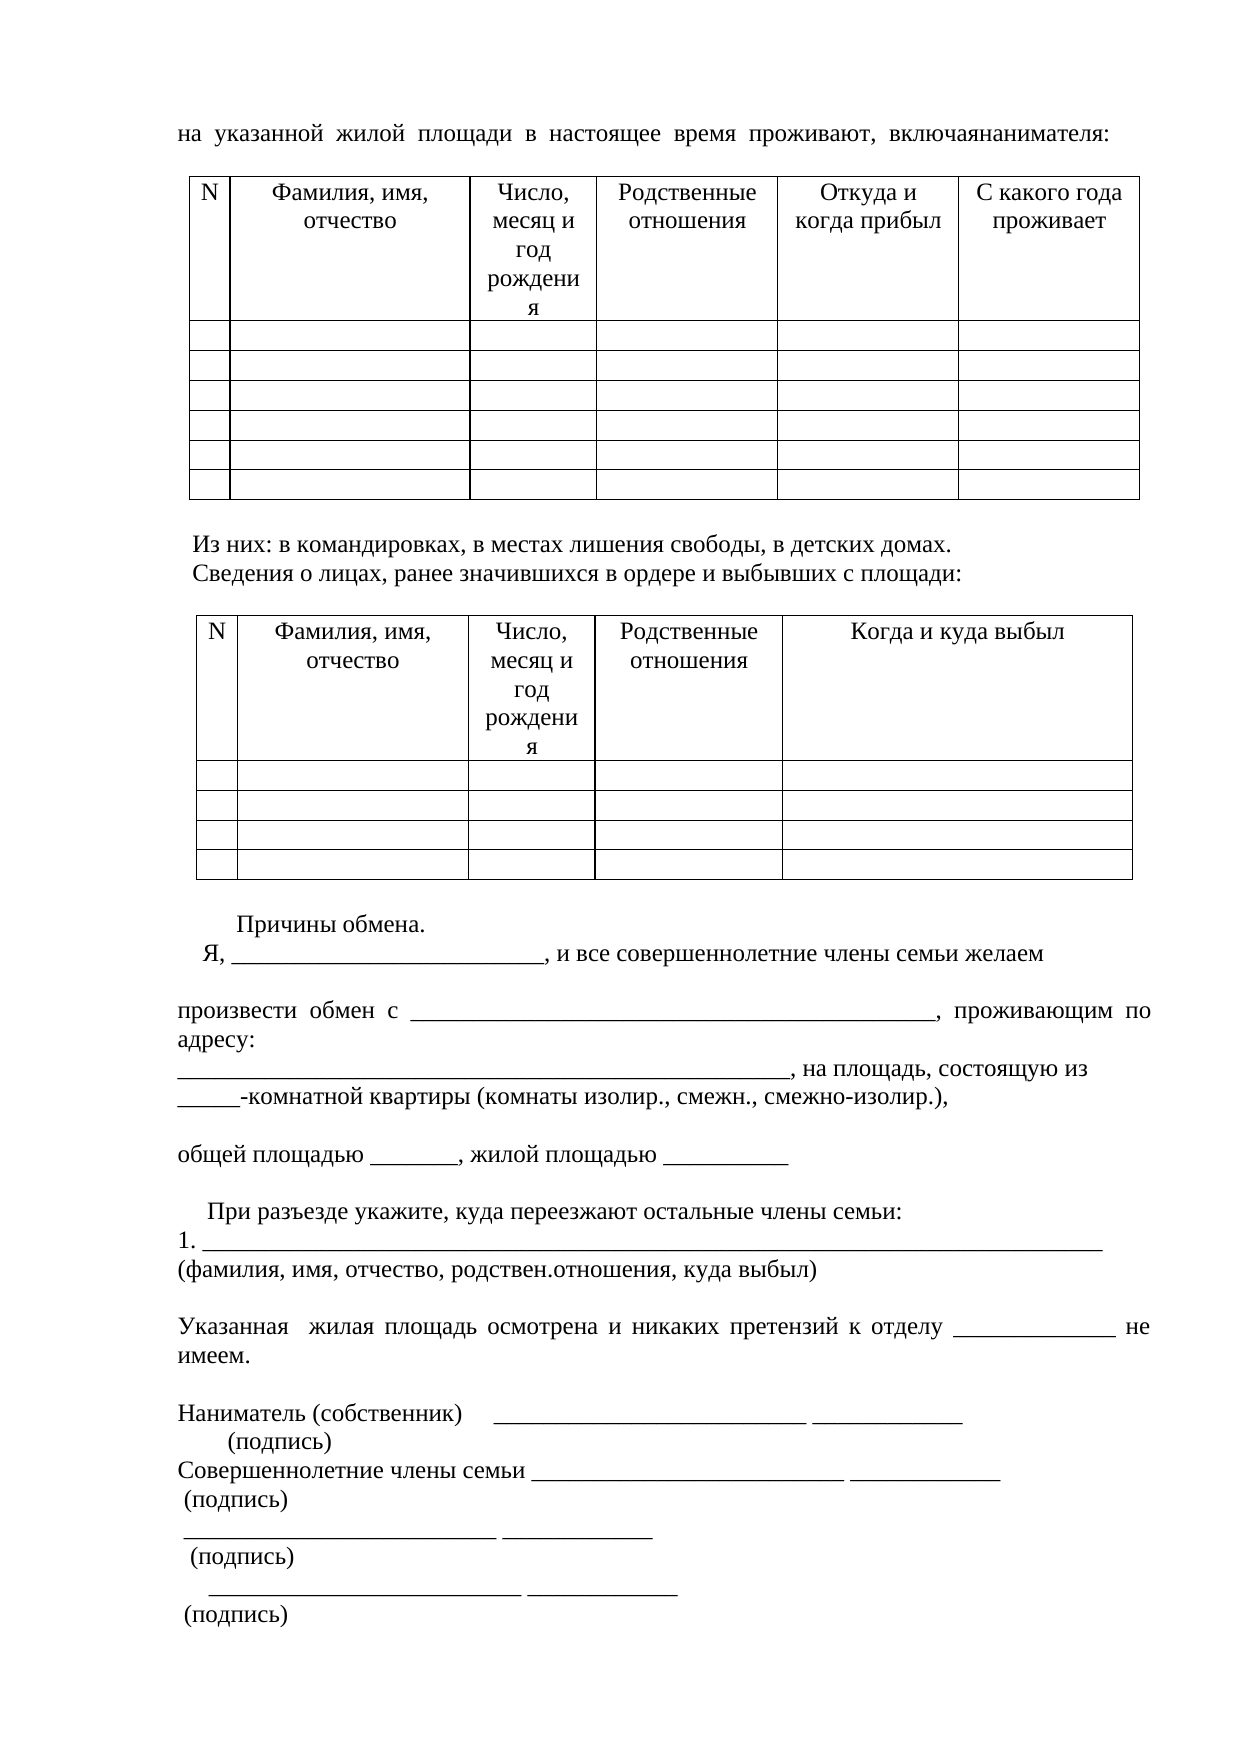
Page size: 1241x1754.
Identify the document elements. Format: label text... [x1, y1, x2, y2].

text (подпись) [177, 1599, 1152, 1628]
table_cell [959, 411, 1139, 439]
table_cell [959, 321, 1139, 350]
table_cell [238, 761, 468, 790]
table_cell [197, 791, 237, 819]
text Я, _________________________, и все совершеннолетние члены семьи желаем [177, 938, 1152, 966]
table_header Число, месяц и год рождения [471, 177, 596, 320]
table_cell [197, 761, 237, 790]
table_cell [778, 411, 958, 439]
table_header Фамилия, имя, отчество [238, 616, 468, 760]
table_cell [596, 761, 782, 790]
text (подпись) [177, 1484, 1152, 1513]
table_cell [778, 470, 958, 499]
text общей площадью _______, жилой площадью __________ [177, 1139, 1152, 1168]
table_header Число, месяц и год рождения [469, 616, 594, 760]
text При разъезде укажите, куда переезжают остальные члены семьи: [177, 1196, 1152, 1225]
text произвести обмен с __________________________________________, проживающим по адресу: [177, 995, 1152, 1053]
table_header С какого года проживает [959, 177, 1139, 320]
table_header Фамилия, имя, отчество [231, 177, 469, 320]
table_cell [471, 321, 596, 350]
table_cell [596, 791, 782, 819]
table_cell [471, 351, 596, 380]
table_cell [597, 351, 777, 380]
text на указанной жилой площади в настоящее время проживают, включаянанимателя: [177, 118, 1152, 147]
table_cell [469, 791, 594, 819]
table_cell [783, 850, 1132, 879]
text Из них: в командировках, в местах лишения свободы, в детских домах. [177, 529, 1152, 558]
text Указанная жилая площадь осмотрена и никаких претензий к отделу _____________ не имеем. [177, 1311, 1152, 1369]
table_cell [471, 411, 596, 439]
table_header Родственные отношения [596, 616, 782, 760]
table_cell [597, 321, 777, 350]
table_cell [231, 321, 469, 350]
table_cell [959, 351, 1139, 380]
table_cell [471, 381, 596, 410]
table_cell [596, 821, 782, 849]
text (подпись) [177, 1426, 1152, 1455]
text (подпись) [177, 1541, 1152, 1570]
table_cell [469, 761, 594, 790]
table_cell [231, 381, 469, 410]
table_cell [231, 441, 469, 469]
table_cell [238, 821, 468, 849]
table_cell [778, 381, 958, 410]
text Наниматель (собственник) _________________________ ____________ [177, 1398, 1152, 1426]
text _____-комнатной квартиры (комнаты изолир., смежн., смежно-изолир.), [177, 1081, 1152, 1110]
table_cell [238, 850, 468, 879]
table_cell [783, 791, 1132, 819]
table_cell [190, 470, 229, 499]
table_cell [596, 850, 782, 879]
table_cell [190, 411, 229, 439]
text Совершеннолетние члены семьи _________________________ ____________ [177, 1455, 1152, 1484]
table_cell [959, 441, 1139, 469]
text _________________________________________________, на площадь, состоящую из [177, 1053, 1152, 1081]
table_cell [197, 821, 237, 849]
text _________________________ ____________ [177, 1513, 1152, 1541]
table_cell [597, 381, 777, 410]
table_cell [231, 411, 469, 439]
table_cell [231, 351, 469, 380]
text Причины обмена. [177, 909, 1152, 938]
table_header Когда и куда выбыл [783, 616, 1132, 760]
table_cell [783, 821, 1132, 849]
table_cell [778, 351, 958, 380]
table_header N [190, 177, 229, 320]
table_cell [783, 761, 1132, 790]
table_cell [469, 850, 594, 879]
table_cell [190, 351, 229, 380]
table_header Откуда и когда прибыл [778, 177, 958, 320]
table_cell [471, 470, 596, 499]
text 1. ________________________________________________________________________ [177, 1225, 1152, 1254]
table_header Родственные отношения [597, 177, 777, 320]
table_cell [197, 850, 237, 879]
table_cell [597, 441, 777, 469]
table_header N [197, 616, 237, 760]
table_cell [597, 411, 777, 439]
table_cell [469, 821, 594, 849]
text Сведения о лицах, ранее значившихся в ордере и выбывших с площади: [177, 558, 1152, 586]
table_cell [959, 381, 1139, 410]
text _________________________ ____________ [177, 1570, 1152, 1599]
table_cell [190, 441, 229, 469]
table_cell [597, 470, 777, 499]
table_cell [238, 791, 468, 819]
table_cell [190, 381, 229, 410]
table_cell [231, 470, 469, 499]
table_cell [778, 321, 958, 350]
table_cell [471, 441, 596, 469]
table_cell [778, 441, 958, 469]
text (фамилия, имя, отчество, родствен.отношения, куда выбыл) [177, 1254, 1152, 1283]
table_cell [959, 470, 1139, 499]
table_cell [190, 321, 229, 350]
